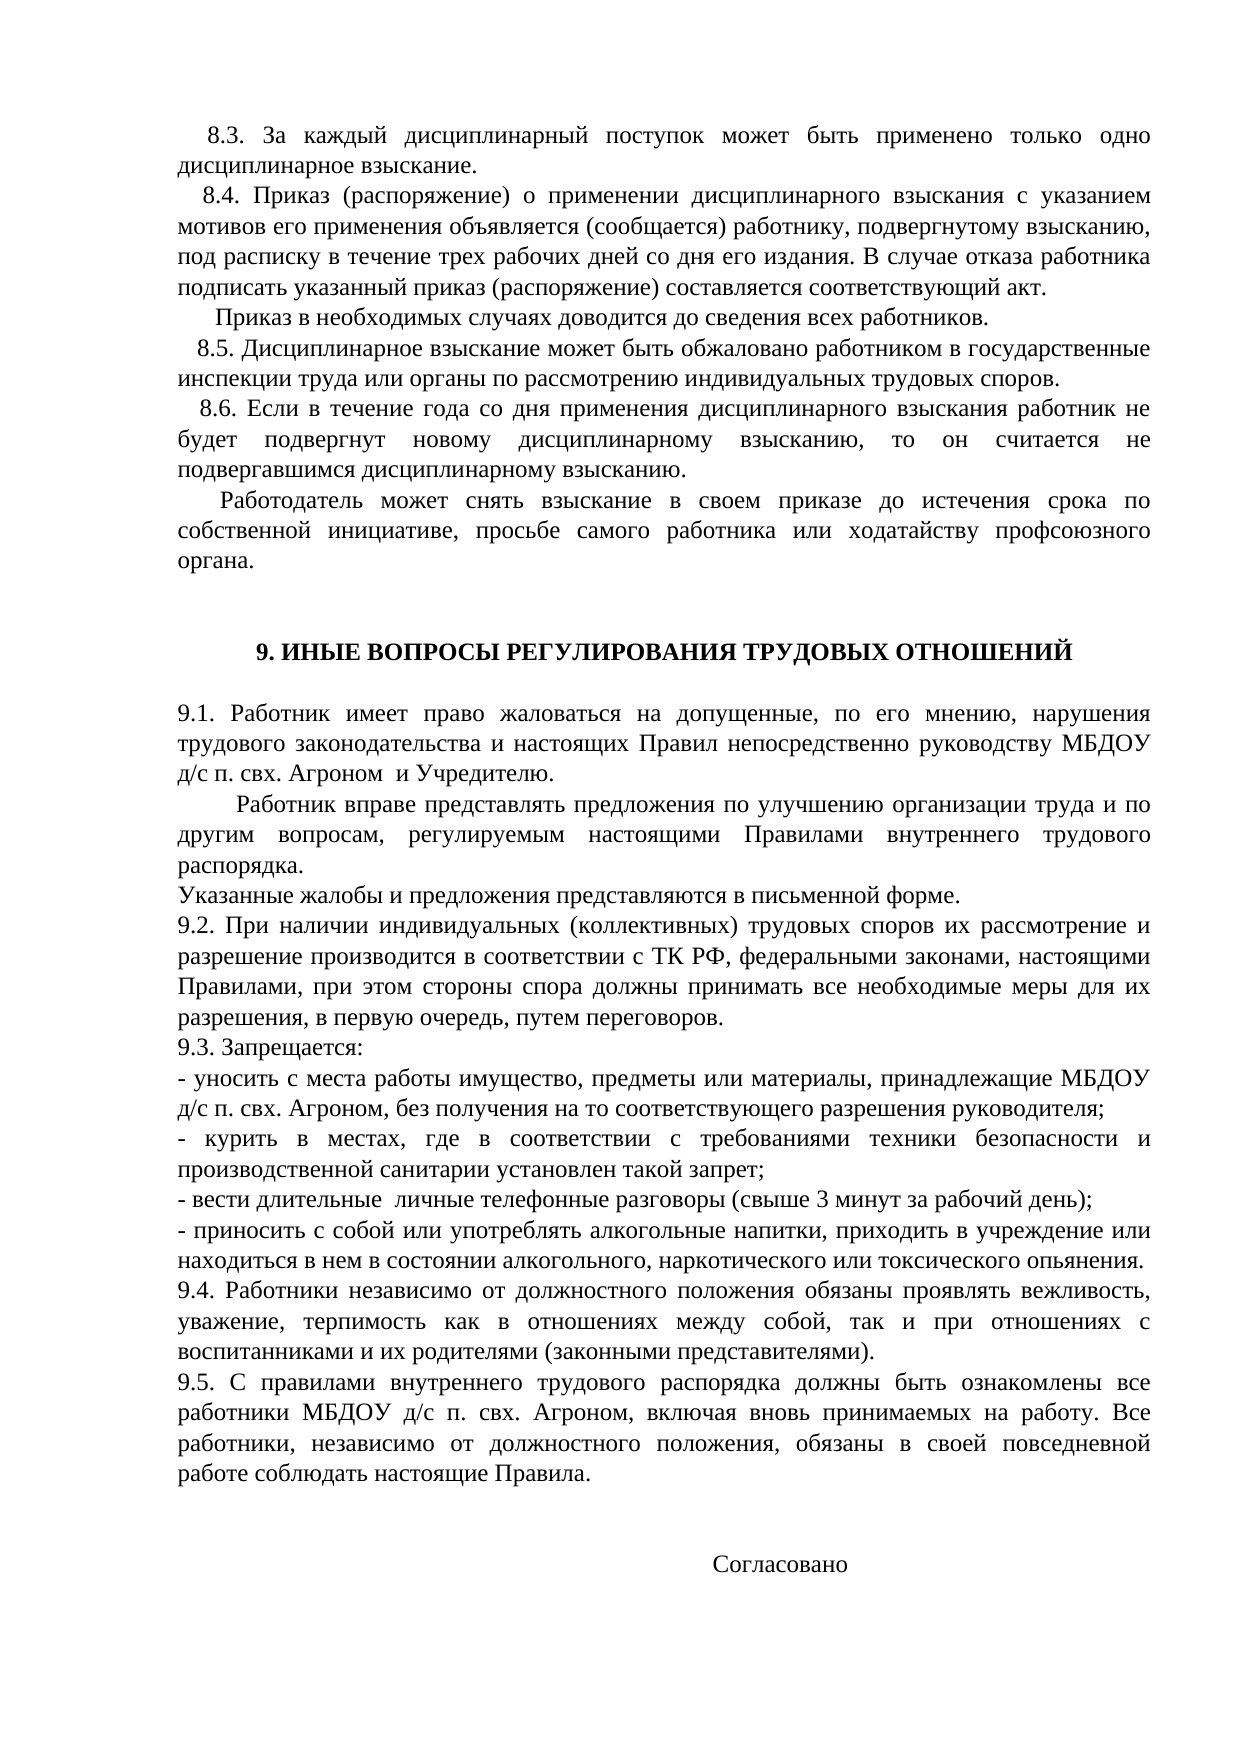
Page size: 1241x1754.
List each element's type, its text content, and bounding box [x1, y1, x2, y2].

text - уносить с места работы имущество, предметы или материалы, принадлежащие МБДОУ д/с п. свх. Агроном, без получения на то соответствующего разрешения руководителя; [177, 1061, 1152, 1122]
text 9. ИНЫЕ ВОПРОСЫ РЕГУЛИРОВАНИЯ ТРУДОВЫХ ОТНОШЕНИЙ [177, 635, 1152, 666]
text 8.5. Дисциплинарное взыскание может быть обжаловано работником в государственные инспекции труда или органы по рассмотрению индивидуальных трудовых споров. [177, 331, 1152, 392]
text 9.5. С правилами внутреннего трудового распорядка должны быть ознакомлены все работники МБДОУ д/с п. свх. Агроном, включая вновь принимаемых на работу. Все работники, независимо от должностного положения, обязаны в своей повседневной работе соблюдать настоящие Правила. [177, 1365, 1152, 1487]
text Указанные жалобы и предложения представляются в письменной форме. [177, 878, 1152, 909]
text - вести длительные личные телефонные разговоры (свыше 3 минут за рабочий день); [177, 1183, 1152, 1213]
text Работник вправе представлять предложения по улучшению организации труда и по другим вопросам, регулируемым настоящими Правилами внутреннего трудового распорядка. [177, 787, 1152, 878]
text 8.4. Приказ (распоряжение) о применении дисциплинарного взыскания с указанием мотивов его применения объявляется (сообщается) работнику, подвергнутому взысканию, под расписку в течение трех рабочих дней со дня его издания. В случае отказа работника подписать указанный приказ (распоряжение) составляется соответствующий акт. [177, 179, 1152, 301]
text 8.6. Если в течение года со дня применения дисциплинарного взыскания работник не будет подвергнут новому дисциплинарному взысканию, то он считается не подвергавшимся дисциплинарному взысканию. [177, 392, 1152, 483]
text 8.3. За каждый дисциплинарный поступок может быть применено только одно дисциплинарное взыскание. [177, 118, 1152, 179]
text - приносить с собой или употреблять алкогольные напитки, приходить в учреждение или находиться в нем в состоянии алкогольного, наркотического или токсического опьянения. [177, 1213, 1152, 1274]
text Согласовано [177, 1548, 1152, 1578]
text 9.2. При наличии индивидуальных (коллективных) трудовых споров их рассмотрение и разрешение производится в соответствии с ТК РФ, федеральными законами, настоящими Правилами, при этом стороны спора должны принимать все необходимые меры для их разрешения, в первую очередь, путем переговоров. [177, 909, 1152, 1031]
text Работодатель может снять взыскание в своем приказе до истечения срока по собственной инициативе, просьбе самого работника или ходатайству профсоюзного органа. [177, 483, 1152, 574]
text Приказ в необходимых случаях доводится до сведения всех работников. [177, 301, 1152, 331]
text 9.1. Работник имеет право жаловаться на допущенные, по его мнению, нарушения трудового законодательства и настоящих Правил непосредственно руководству МБДОУ д/с п. свх. Агроном и Учредителю. [177, 696, 1152, 787]
text 9.4. Работники независимо от должностного положения обязаны проявлять вежливость, уважение, терпимость как в отношениях между собой, так и при отношениях с воспитанниками и их родителями (законными представителями). [177, 1274, 1152, 1365]
text 9.3. Запрещается: [177, 1031, 1152, 1061]
text - курить в местах, где в соответствии с требованиями техники безопасности и производственной санитарии установлен такой запрет; [177, 1122, 1152, 1183]
